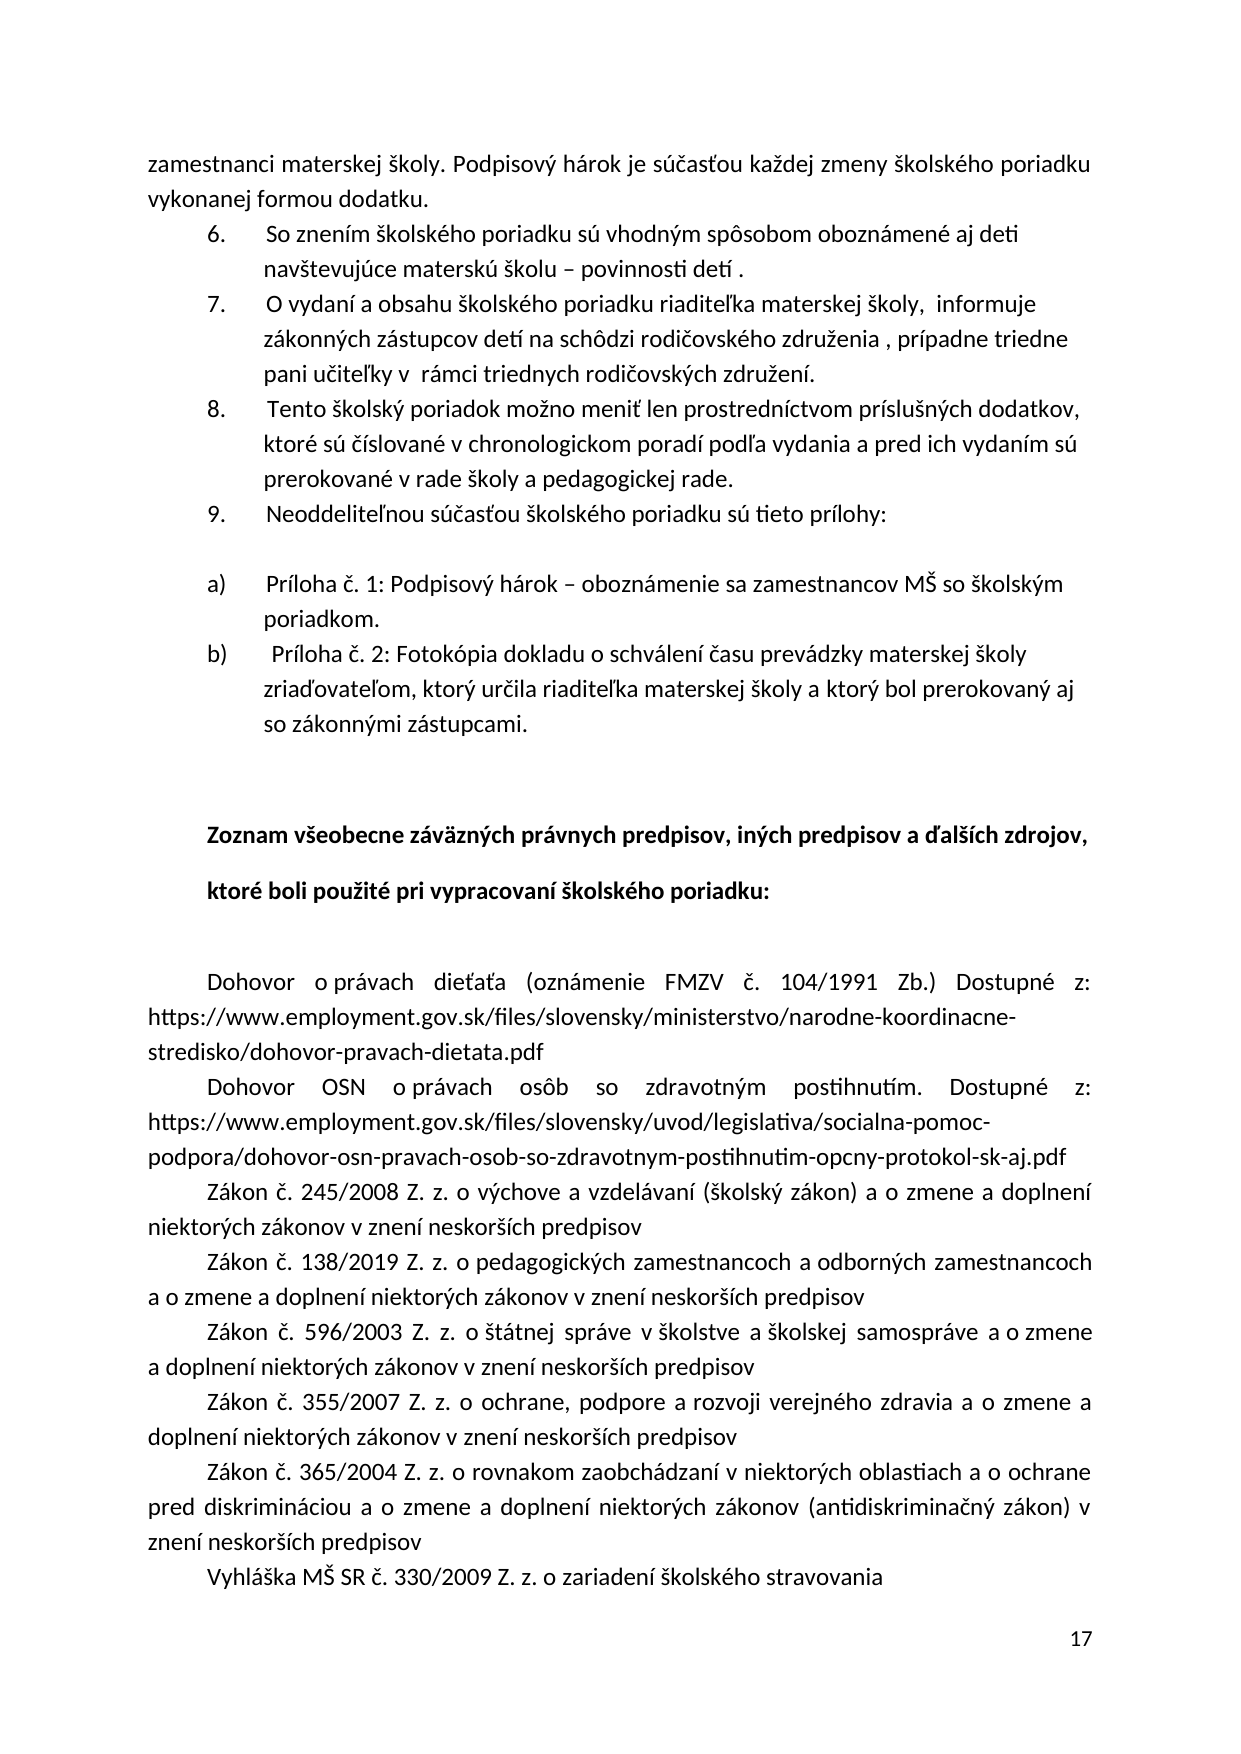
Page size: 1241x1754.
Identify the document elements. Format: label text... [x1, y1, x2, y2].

list Príloha č. 1: Podpisový hárok – oboznámenie sa zamestnancov MŠ so školským [148, 568, 1092, 598]
text Zákon č. 365/2004 Z. z. o rovnakom zaobchádzaní v niektorých oblastiach a o ochrane pred diskrimináciou a o zmene a doplnení niektorých zákonov (antidiskriminačný zákon) v znení neskorších predpisov [148, 1456, 1092, 1557]
list Neoddeliteľnou súčasťou školského poriadku sú tieto prílohy: [148, 498, 1092, 528]
list O vydaní a obsahu školského poriadku riaditeľka materskej školy, informuje [148, 288, 1092, 318]
text Zoznam všeobecne záväzných právnych predpisov, iných predpisov a ďalších zdrojov, [148, 819, 1092, 850]
list zriaďovateľom, ktorý určila riaditeľka materskej školy a ktorý bol prerokovaný aj [207, 673, 1092, 703]
list so zákonnými zástupcami. [207, 708, 1092, 738]
text ktoré boli použité pri vypracovaní školského poriadku: [148, 875, 1092, 906]
list poriadkom. [207, 603, 1092, 633]
list navštevujúce materskú školu – povinnosti detí . [207, 253, 1092, 283]
text Zákon č. 596/2003 Z. z. o štátnej správe v školstve a školskej samospráve a o zmene a doplnení niektorých zákonov v znení neskorších predpisov [148, 1316, 1092, 1382]
text Zákon č. 138/2019 Z. z. o pedagogických zamestnancoch a odborných zamestnancoch a o zmene a doplnení niektorých zákonov v znení neskorších predpisov [148, 1246, 1092, 1312]
text Dohovor o právach dieťaťa (oznámenie FMZV č. 104/1991 Zb.) Dostupné z: https://www.employment.gov.sk/files/slovensky/ministerstvo/narodne-koordinacne-stredisko/dohovor-pravach-dietata.pdf [148, 966, 1092, 1067]
list So znením školského poriadku sú vhodným spôsobom oboznámené aj deti [148, 218, 1092, 248]
list zákonných zástupcov detí na schôdzi rodičovského združenia , prípadne triedne [207, 323, 1092, 353]
list prerokované v rade školy a pedagogickej rade. [207, 463, 1092, 493]
text Dohovor OSN o právach osôb so zdravotným postihnutím. Dostupné z: https://www.employment.gov.sk/files/slovensky/uvod/legislativa/socialna-pomoc-podpora/dohovor-osn-pravach-osob-so-zdravotnym-postihnutim-opcny-protokol-sk-aj.pdf [148, 1071, 1092, 1172]
text Zákon č. 355/2007 Z. z. o ochrane, podpore a rozvoji verejného zdravia a o zmene a doplnení niektorých zákonov v znení neskorších predpisov [148, 1386, 1092, 1452]
list Tento školský poriadok možno meniť len prostredníctvom príslušných dodatkov, [207, 393, 1092, 423]
text Vyhláška MŠ SR č. 330/2009 Z. z. o zariadení školského stravovania [148, 1561, 1092, 1592]
list ktoré sú číslované v chronologickom poradí podľa vydania a pred ich vydaním sú [207, 428, 1092, 458]
list Príloha č. 2: Fotokópia dokladu o schválení času prevádzky materskej školy [148, 638, 1092, 668]
text Zákon č. 245/2008 Z. z. o výchove a vzdelávaní (školský zákon) a o zmene a doplnení niektorých zákonov v znení neskorších predpisov [148, 1176, 1092, 1242]
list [148, 148, 1092, 213]
list pani učiteľky v rámci triednych rodičovských združení. [207, 358, 1092, 388]
